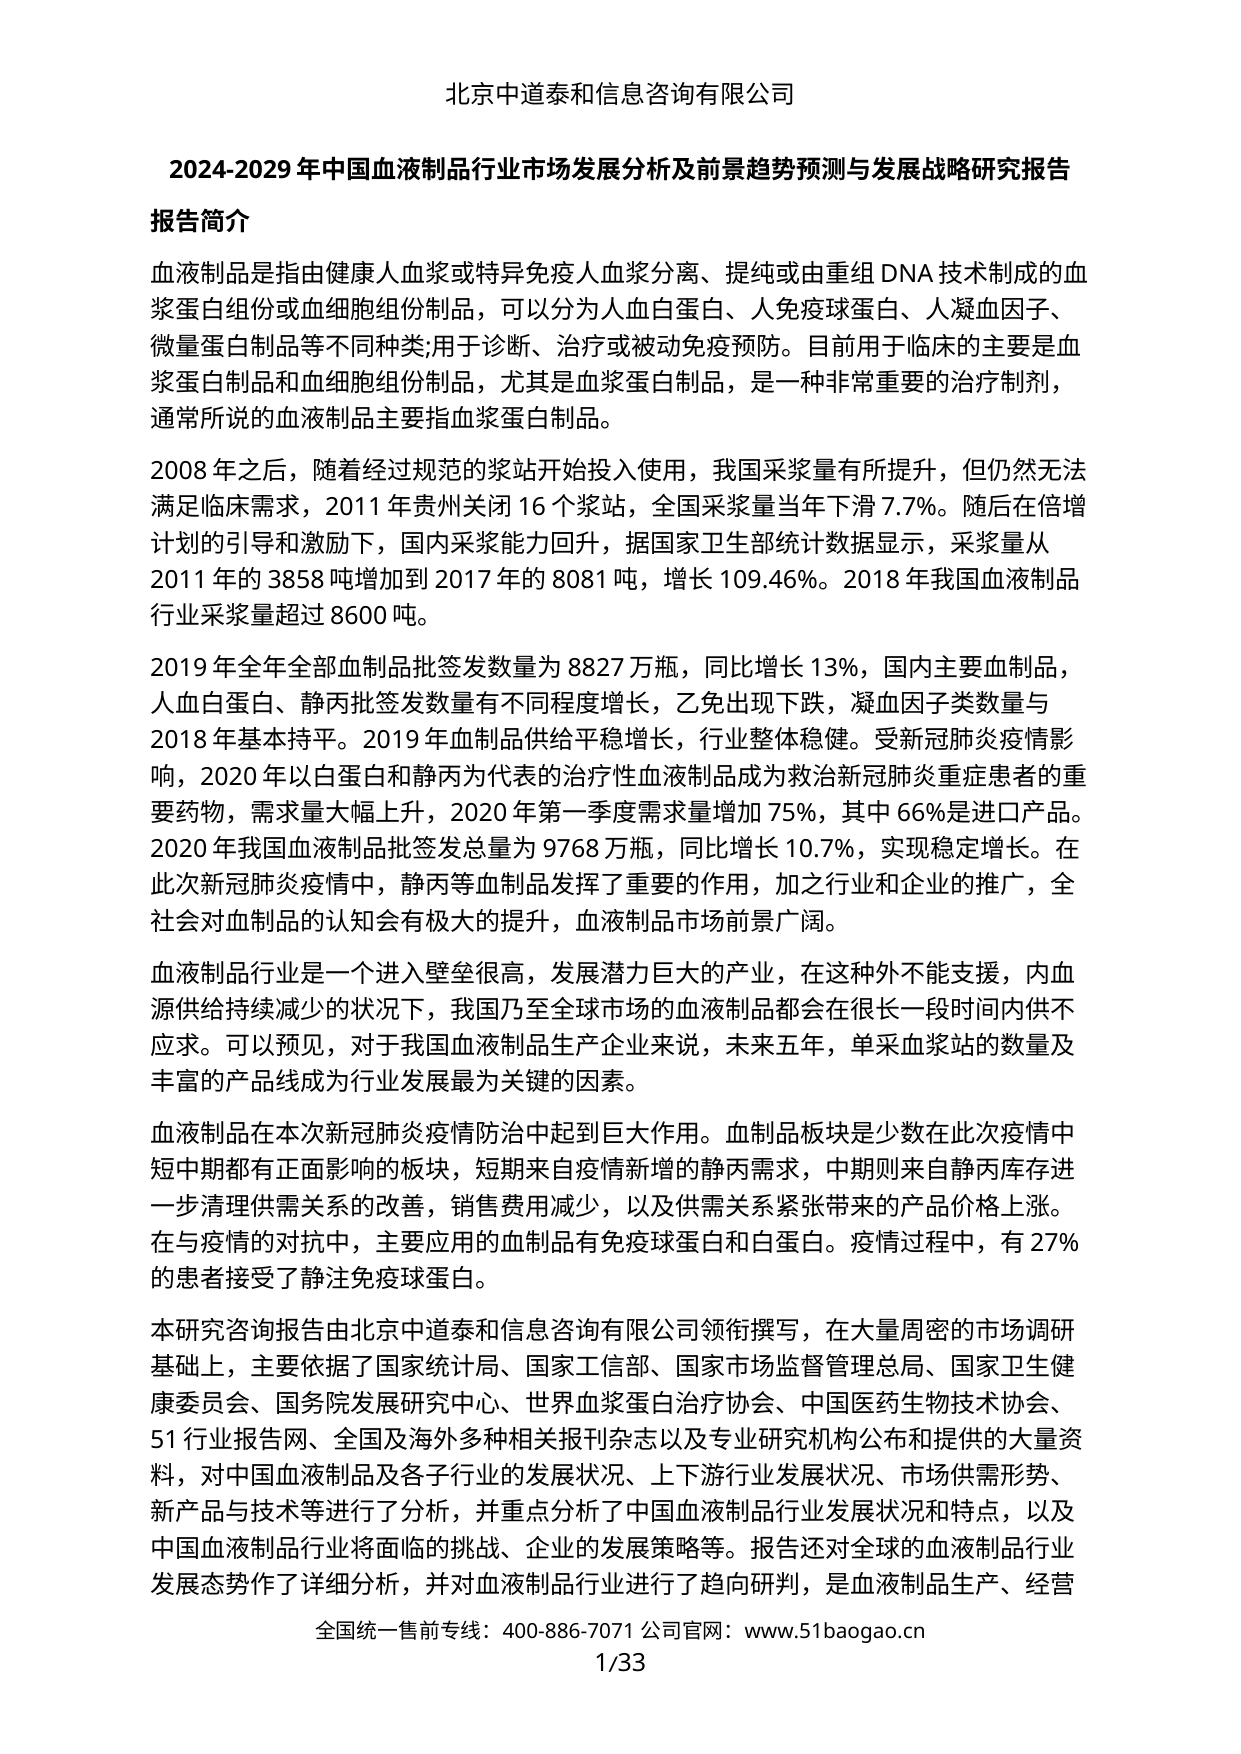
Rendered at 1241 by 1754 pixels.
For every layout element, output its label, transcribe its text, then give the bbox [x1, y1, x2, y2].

text 2019年全年全部血制品批签发数量为8827万瓶，同比增长13%，国内主要血制品，人血白蛋白、静丙批签发数量有不同程度增长，乙免出现下跌，凝血因子类数量与2018年基本持平。2019年血制品供给平稳增长，行业整体稳健。受新冠肺炎疫情影响，2020年以白蛋白和静丙为代表的治疗性血液制品成为救治新冠肺炎重症患者的重要药物，需求量大幅上升，2020年第一季度需求量增加75%，其中66%是进口产品。2020年我国血液制品批签发总量为9768万瓶，同比增长10.7%，实现稳定增长。在此次新冠肺炎疫情中，静丙等血制品发挥了重要的作用，加之行业和企业的推广，全社会对血制品的认知会有极大的提升，血液制品市场前景广阔。 [150, 647, 1090, 937]
text 血液制品行业是一个进入壁垒很高，发展潜力巨大的产业，在这种外不能支援，内血源供给持续减少的状况下，我国乃至全球市场的血液制品都会在很长一段时间内供不应求。可以预见，对于我国血液制品生产企业来说，未来五年，单采血浆站的数量及丰富的产品线成为行业发展最为关键的因素。 [150, 953, 1090, 1098]
text 报告简介 [150, 202, 1090, 238]
text 血液制品是指由健康人血浆或特异免疫人血浆分离、提纯或由重组DNA技术制成的血浆蛋白组份或血细胞组份制品，可以分为人血白蛋白、人免疫球蛋白、人凝血因子、微量蛋白制品等不同种类;用于诊断、治疗或被动免疫预防。目前用于临床的主要是血浆蛋白制品和血细胞组份制品，尤其是血浆蛋白制品，是一种非常重要的治疗制剂，通常所说的血液制品主要指血浆蛋白制品。 [150, 254, 1090, 435]
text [150, 1311, 1090, 1601]
text 血液制品在本次新冠肺炎疫情防治中起到巨大作用。血制品板块是少数在此次疫情中短中期都有正面影响的板块，短期来自疫情新增的静丙需求，中期则来自静丙库存进一步清理供需关系的改善，销售费用减少，以及供需关系紧张带来的产品价格上涨。在与疫情的对抗中，主要应用的血制品有免疫球蛋白和白蛋白。疫情过程中，有27%的患者接受了静注免疫球蛋白。 [150, 1114, 1090, 1295]
text 2024-2029年中国血液制品行业市场发展分析及前景趋势预测与发展战略研究报告 [150, 150, 1090, 186]
text 2008年之后，随着经过规范的浆站开始投入使用，我国采浆量有所提升，但仍然无法满足临床需求，2011年贵州关闭16个浆站，全国采浆量当年下滑7.7%。随后在倍增计划的引导和激励下，国内采浆能力回升，据国家卫生部统计数据显示，采浆量从2011年的3858吨增加到2017年的8081吨，增长109.46%。2018年我国血液制品行业采浆量超过8600吨。 [150, 451, 1090, 632]
